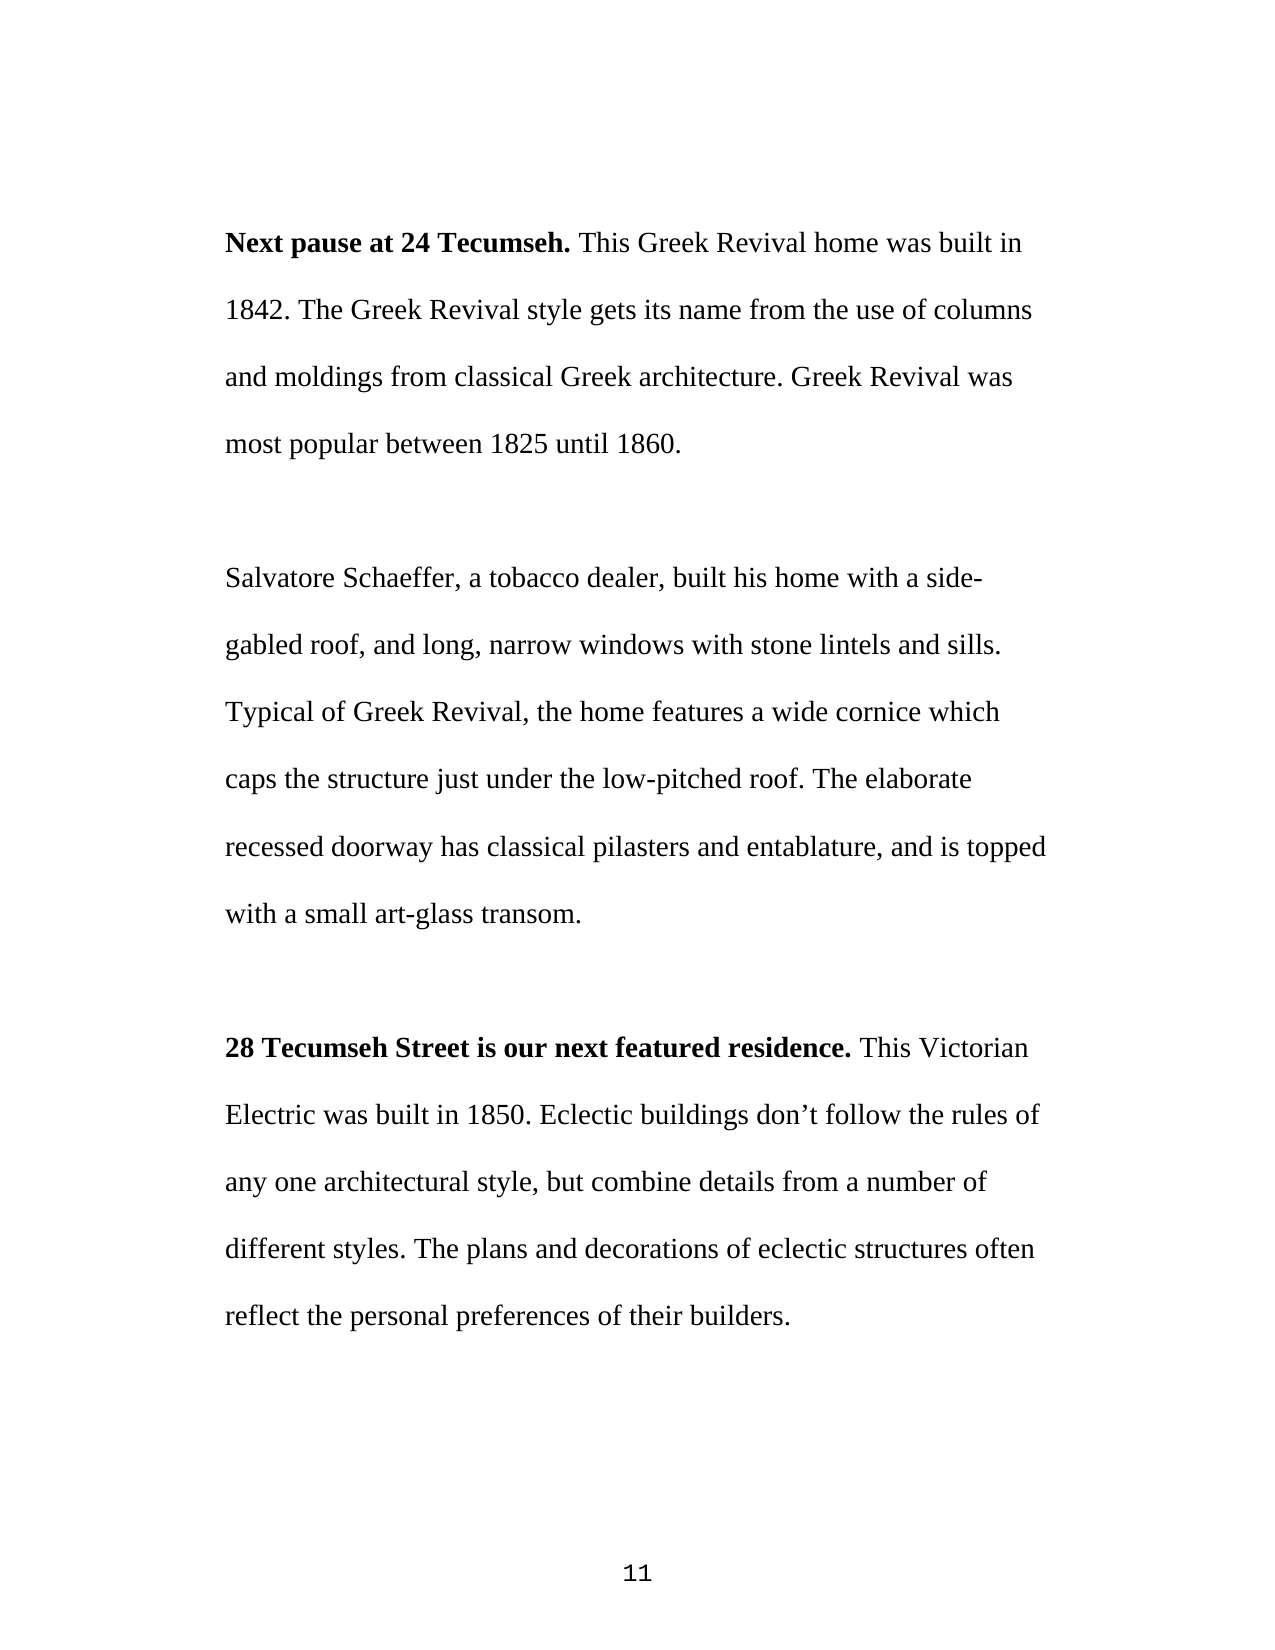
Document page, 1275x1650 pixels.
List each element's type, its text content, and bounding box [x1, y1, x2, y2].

text 28 Tecumseh Street is our next featured residence. This Victorian Electric was built in 1850. Eclectic buildings don’t follow the rules of any one architectural style, but combine details from a number of different styles. The plans and decorations of eclectic structures often reflect the personal preferences of their builders. [225, 1030, 1050, 1332]
text Salvatore Schaeffer, a tobacco dealer, built his home with a side-gabled roof, and long, narrow windows with stone lintels and sills. Typical of Greek Revival, the home features a wide cornice which caps the structure just under the low-pitched roof. The elaborate recessed doorway has classical pilasters and entablature, and is topped with a small art-glass transom. [225, 560, 1050, 929]
text Next pause at 24 Tecumseh. This Greek Revival home was built in 1842. The Greek Revival style gets its name from the use of columns and moldings from classical Greek architecture. Greek Revival was most popular between 1825 until 1860. [225, 225, 1050, 460]
